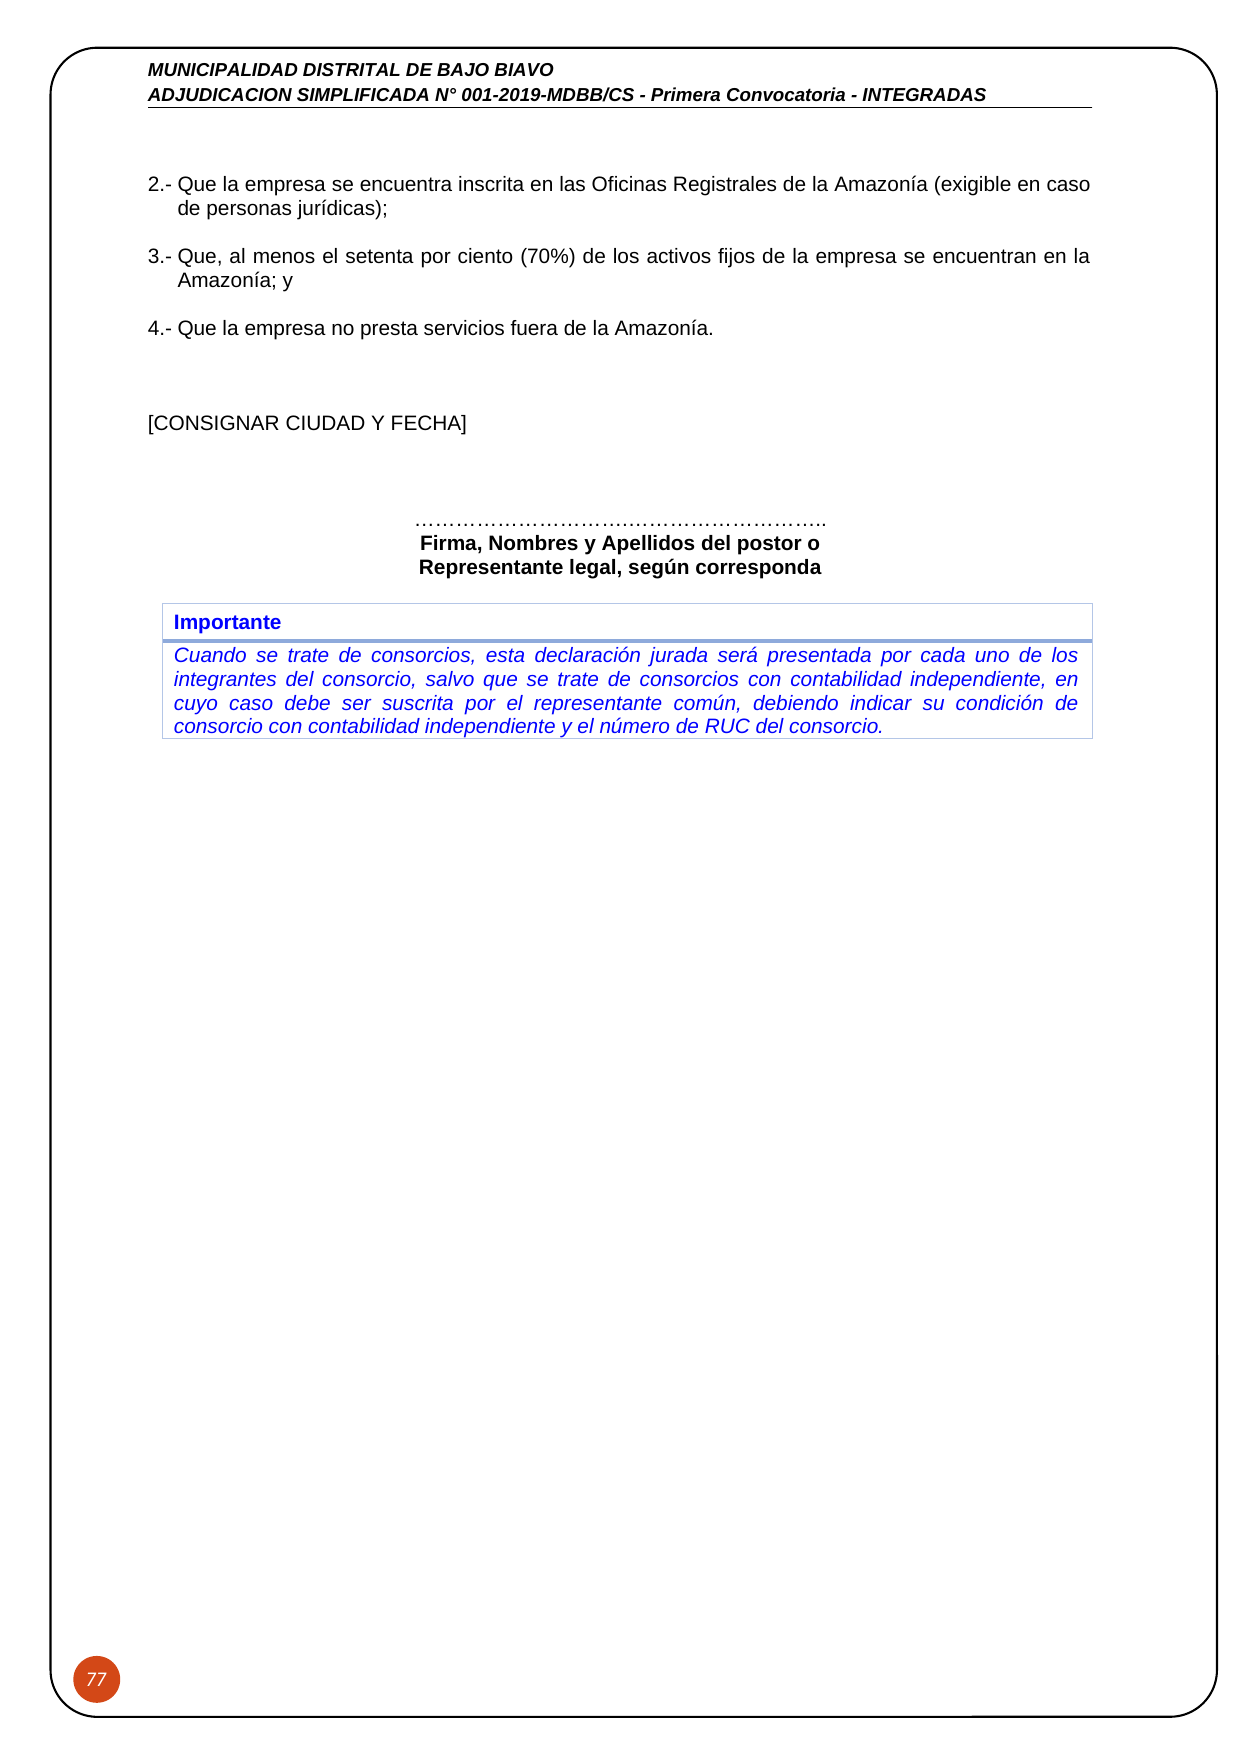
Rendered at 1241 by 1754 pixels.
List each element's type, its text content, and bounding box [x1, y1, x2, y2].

text ………………………….……………………….. [148, 507, 1092, 531]
text Representante legal, según corresponda [148, 555, 1092, 579]
text Firma, Nombres y Apellidos del postor o [148, 531, 1092, 555]
table_cell Cuando se trate de consorcios, esta declaración jurada será presentada por cada uno de los integrantes del consorcio, salvo que se trate de consorcios con contabilidad independiente, en cuyo caso debe ser suscrita por el representante común, debiendo indicar su condición de consorcio con contabilidad independiente y el número de RUC del consorcio. [163, 643, 1092, 738]
text [CONSIGNAR CIUDAD Y FECHA] [148, 411, 1092, 435]
table_header Importante [163, 604, 1092, 639]
text 2.- Que la empresa se encuentra inscrita en las Oficinas Registrales de la Amazonía (exigible en caso de personas jurídicas); [148, 172, 1092, 219]
text 4.- Que la empresa no presta servicios fuera de la Amazonía. [148, 315, 1092, 339]
text 3.- Que, al menos el setenta por ciento (70%) de los activos fijos de la empresa se encuentran en la Amazonía; y [148, 243, 1092, 291]
